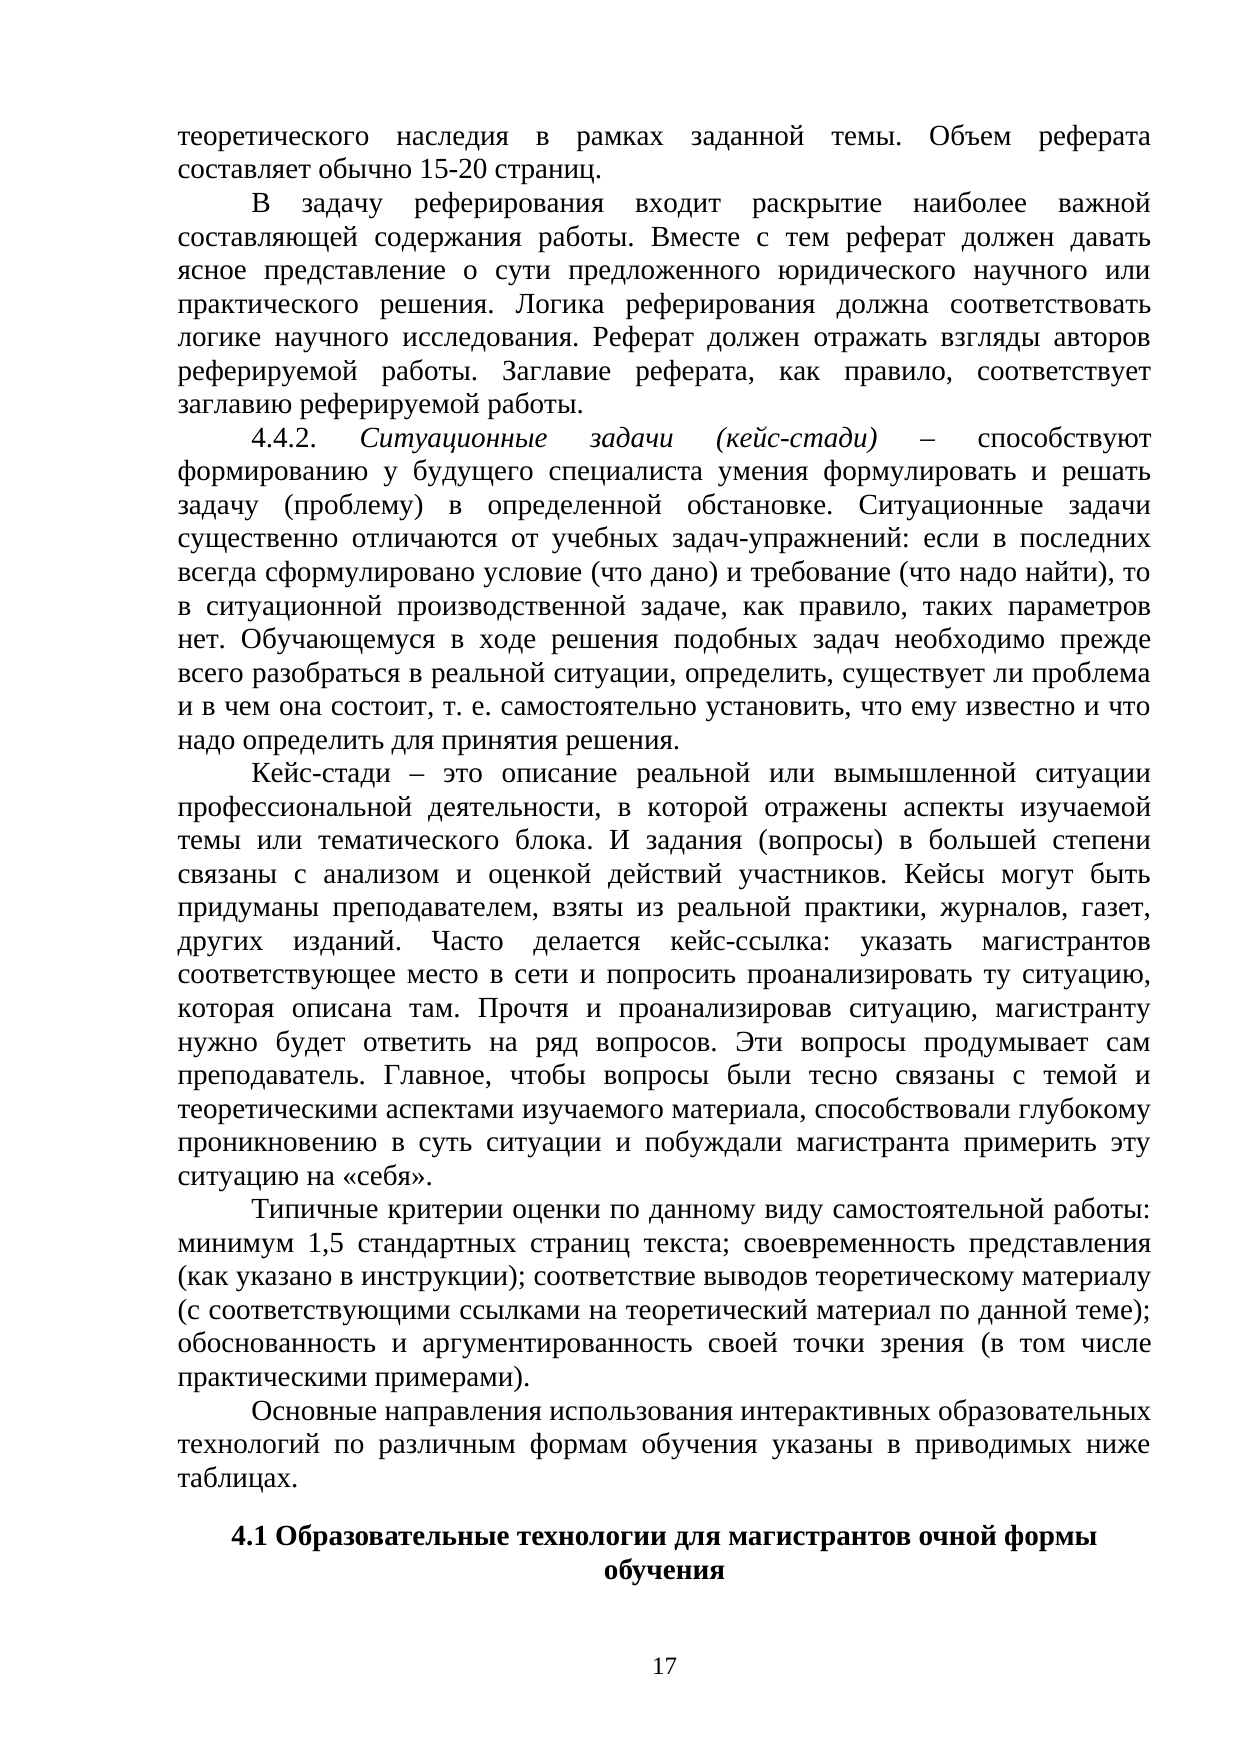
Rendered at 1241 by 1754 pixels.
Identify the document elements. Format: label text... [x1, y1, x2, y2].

text Кейс-стади – это описание реальной или вымышленной ситуации профессиональной деятельности, в которой отражены аспекты изучаемой темы или тематического блока. И задания (вопросы) в большей степени связаны с анализом и оценкой действий участников. Кейсы могут быть придуманы преподавателем, взяты из реальной практики, журналов, газет, других изданий. Часто делается кейс-ссылка: указать магистрантов соответствующее место в сети и попросить проанализировать ту ситуацию, которая описана там. Прочтя и проанализировав ситуацию, магистранту нужно будет ответить на ряд вопросов. Эти вопросы продумывает сам преподаватель. Главное, чтобы вопросы были тесно связаны с темой и теоретическими аспектами изучаемого материала, способствовали глубокому проникновению в суть ситуации и побуждали магистранта примерить эту ситуацию на «себя». [177, 755, 1152, 1191]
text Основные направления использования интерактивных образовательных технологий по различным формам обучения указаны в приводимых ниже таблицах. [177, 1393, 1152, 1493]
text В задачу реферирования входит раскрытие наиболее важной составляющей содержания работы. Вместе с тем реферат должен давать ясное представление о сути предложенного юридического научного или практического решения. Логика реферирования должна соответствовать логике научного исследования. Реферат должен отражать взгляды авторов реферируемой работы. Заглавие реферата, как правило, соответствует заглавию реферируемой работы. [177, 185, 1152, 420]
subtitle 4.1 Образовательные технологии для магистрантов очной формы обучения [177, 1518, 1152, 1585]
text Типичные критерии оценки по данному виду самостоятельной работы: минимум 1,5 стандартных страниц текста; своевременность представления (как указано в инструкции); соответствие выводов теоретическому материалу (с соответствующими ссылками на теоретический материал по данной теме); обоснованность и аргументированность своей точки зрения (в том числе практическими примерами). [177, 1191, 1152, 1393]
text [177, 118, 1152, 185]
text 4.4.2. Ситуационные задачи (кейс-стади) – способствуют формированию у будущего специалиста умения формулировать и решать задачу (проблему) в определенной обстановке. Ситуационные задачи существенно отличаются от учебных задач-упражнений: если в последних всегда сформулировано условие (что дано) и требование (что надо найти), то в ситуационной производственной задаче, как правило, таких параметров нет. Обучающемуся в ходе решения подобных задач необходимо прежде всего разобраться в реальной ситуации, определить, существует ли проблема и в чем она состоит, т. е. самостоятельно установить, что ему известно и что надо определить для принятия решения. [177, 420, 1152, 755]
